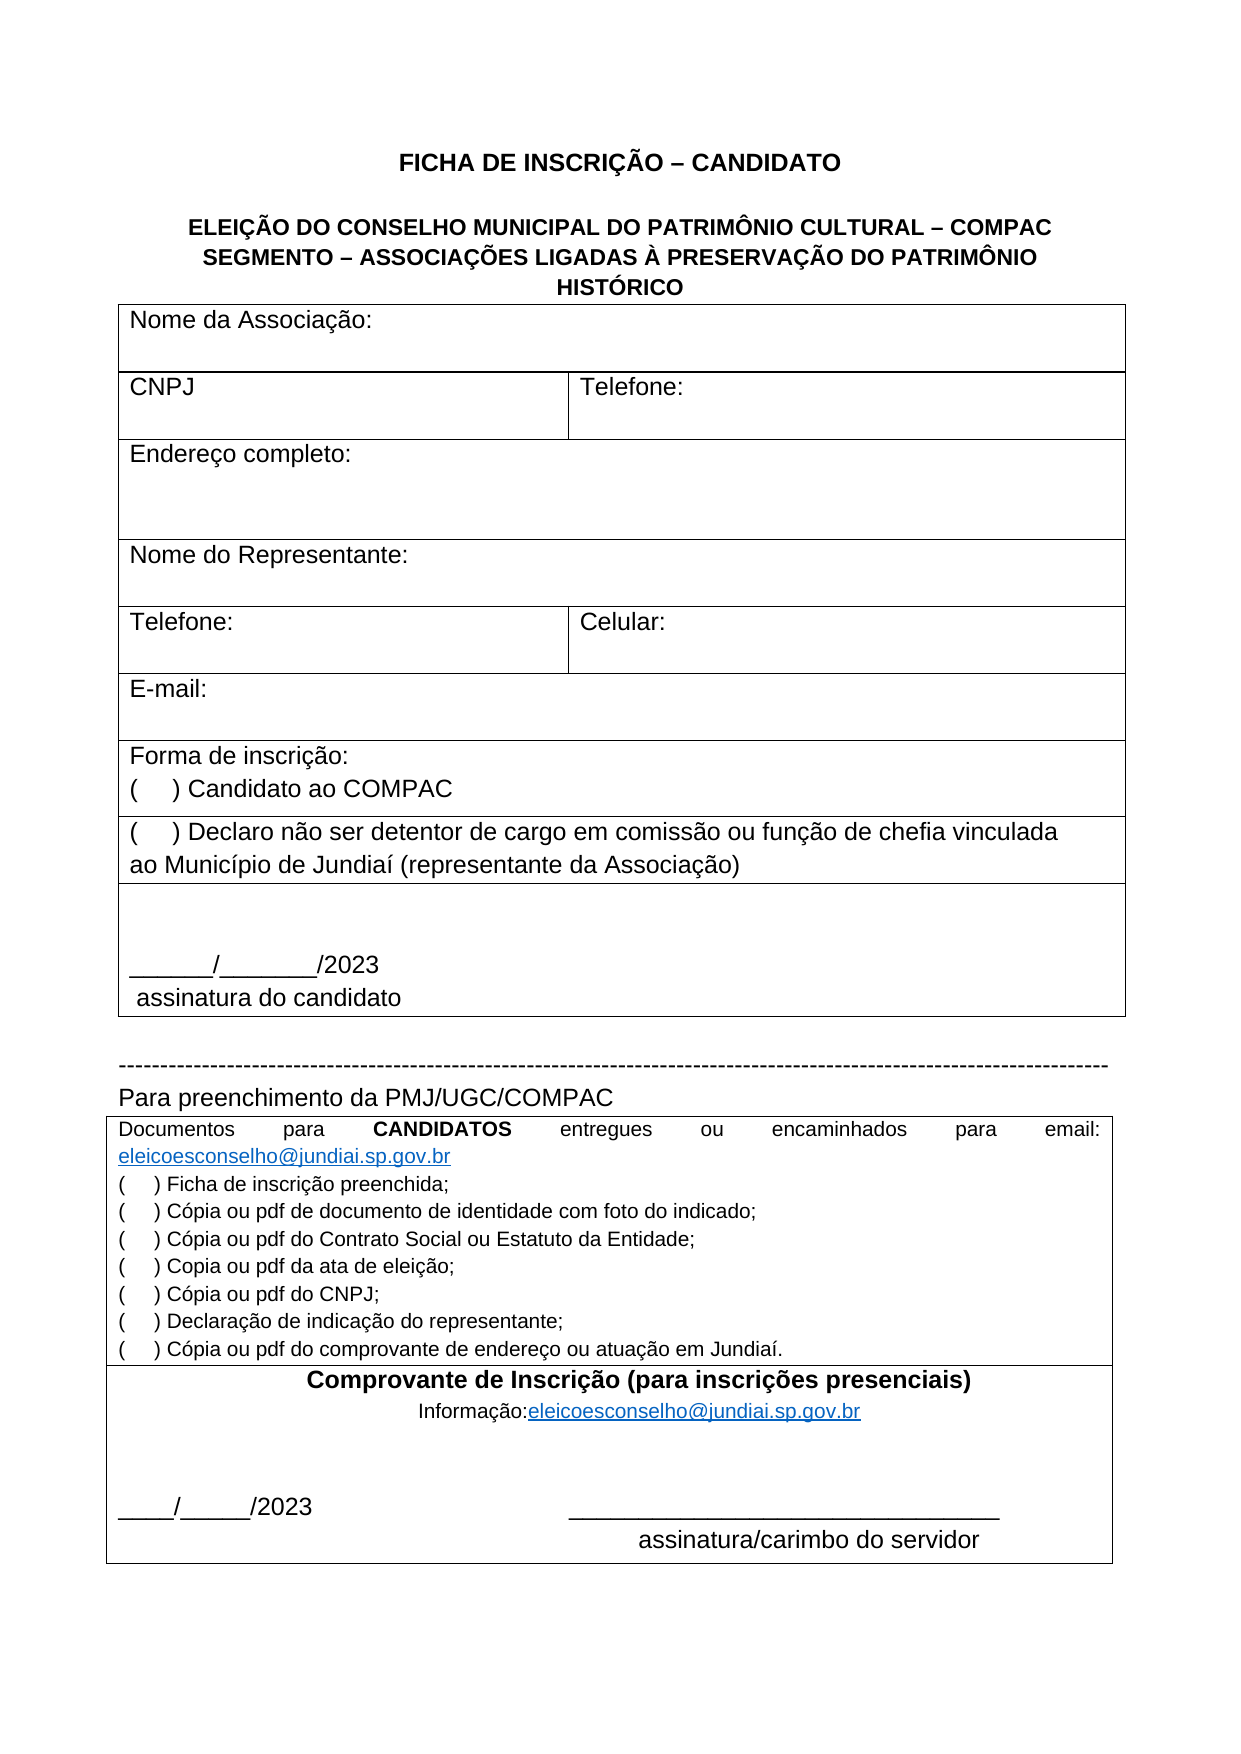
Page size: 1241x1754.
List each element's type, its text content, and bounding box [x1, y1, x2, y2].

table_cell Endereço completo: [119, 440, 1125, 538]
table_cell CNPJ [119, 373, 568, 438]
table_cell E-mail: [119, 674, 1125, 740]
table_cell Forma de inscrição: ( ) Candidato ao COMPAC [119, 741, 1125, 816]
table_cell ( ) Declaro não ser detentor de cargo em comissão ou função de chefia vinculada ao Município de Jundiaí (representante da Associação) [119, 817, 1125, 883]
text ELEIÇÃO DO CONSELHO MUNICIPAL DO PATRIMÔNIO CULTURAL – COMPAC [177, 214, 1063, 240]
table_cell ______/_______/2023 assinatura do candidato [119, 884, 1125, 1016]
table_cell Celular: [569, 607, 1125, 673]
text SEGMENTO – ASSOCIAÇÕES LIGADAS À PRESERVAÇÃO DO PATRIMÔNIO HISTÓRICO [177, 244, 1063, 300]
text FICHA DE INSCRIÇÃO – CANDIDATO [177, 148, 1063, 176]
table_cell Telefone: [119, 607, 568, 673]
table_cell Comprovante de Inscrição (para inscrições presenciais) Informação:eleicoesconselho@jundiai.sp.gov.br ____/_____/2023 _______________________________ assinatura/carimbo do servidor [107, 1366, 1112, 1563]
table_header Documentos para CANDIDATOS entregues ou encaminhados para email: eleicoesconselho@jundiai.sp.gov.br ( ) Ficha de inscrição preenchida; ( ) Cópia ou pdf de documento de identidade com foto do indicado; ( ) Cópia ou pdf do Contrato Social ou Estatuto da Entidade; ( ) Copia ou pdf da ata de eleição; ( ) Cópia ou pdf do CNPJ; ( ) Declaração de indicação do representante; ( ) Cópia ou pdf do comprovante de endereço ou atuação em Jundiaí. [107, 1117, 1112, 1364]
table_cell Nome do Representante: [119, 540, 1125, 606]
text Para preenchimento da PMJ/UGC/COMPAC [118, 1083, 1122, 1111]
table_cell Telefone: [569, 373, 1125, 438]
text ----------------------------------------------------------------------------------------------------------------------- [118, 1049, 1122, 1078]
table_header Nome da Associação: [119, 305, 1125, 371]
